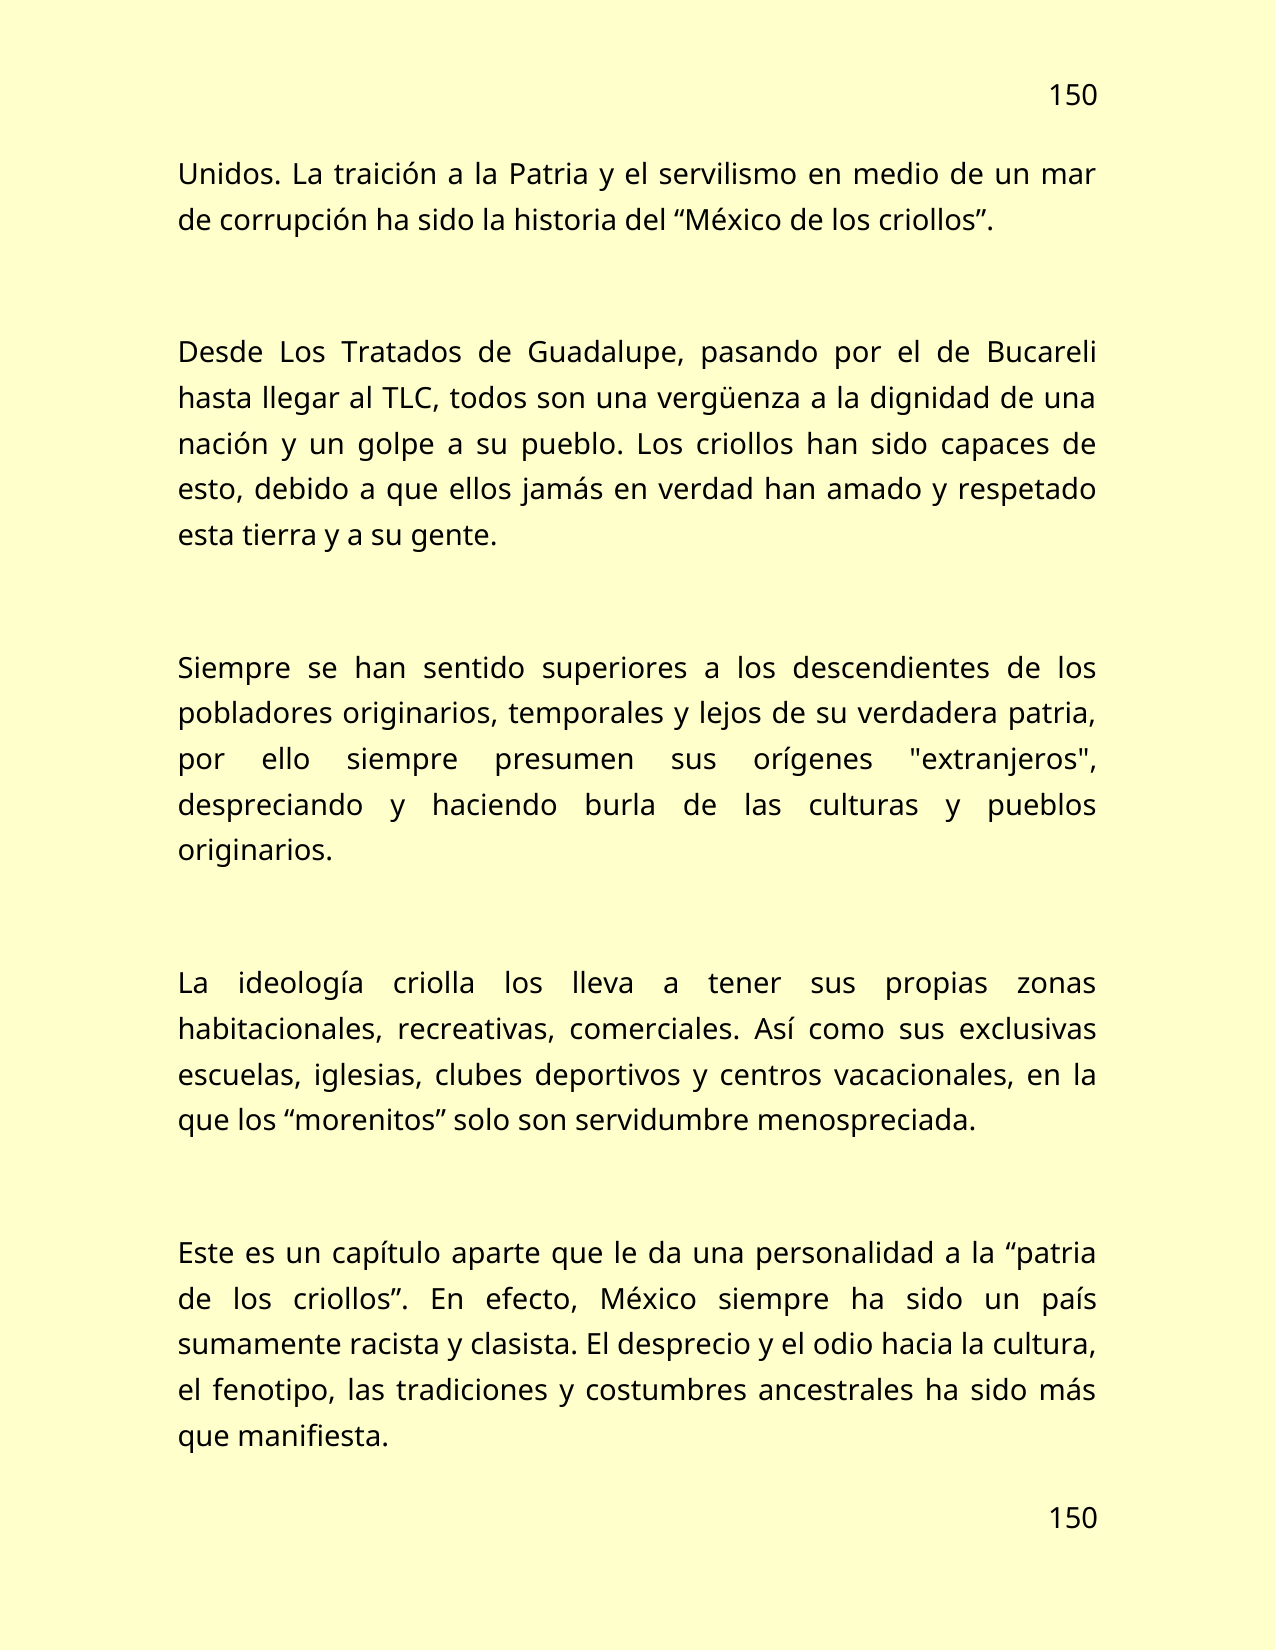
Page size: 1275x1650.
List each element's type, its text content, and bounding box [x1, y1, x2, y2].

text La ideología criolla los lleva a tener sus propias zonas habitacionales, recreativas, comerciales. Así como sus exclusivas escuelas, iglesias, clubes deportivos y centros vacacionales, en la que los “morenitos” solo son servidumbre menospreciada. [177, 962, 1098, 1139]
text Desde Los Tratados de Guadalupe, pasando por el de Bucareli hasta llegar al TLC, todos son una vergüenza a la dignidad de una nación y un golpe a su pueblo. Los criollos han sido capaces de esto, debido a que ellos jamás en verdad han amado y respetado esta tierra y a su gente. [177, 332, 1098, 554]
text Siempre se han sentido superiores a los descendientes de los pobladores originarios, temporales y lejos de su verdadera patria, por ello siempre presumen sus orígenes "extranjeros", despreciando y haciendo burla de las culturas y pueblos originarios. [177, 647, 1098, 869]
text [177, 153, 1098, 238]
text Este es un capítulo aparte que le da una personalidad a la “patria de los criollos”. En efecto, México siempre ha sido un país sumamente racista y clasista. El desprecio y el odio hacia la cultura, el fenotipo, las tradiciones y costumbres ancestrales ha sido más que manifiesta. [177, 1232, 1098, 1454]
